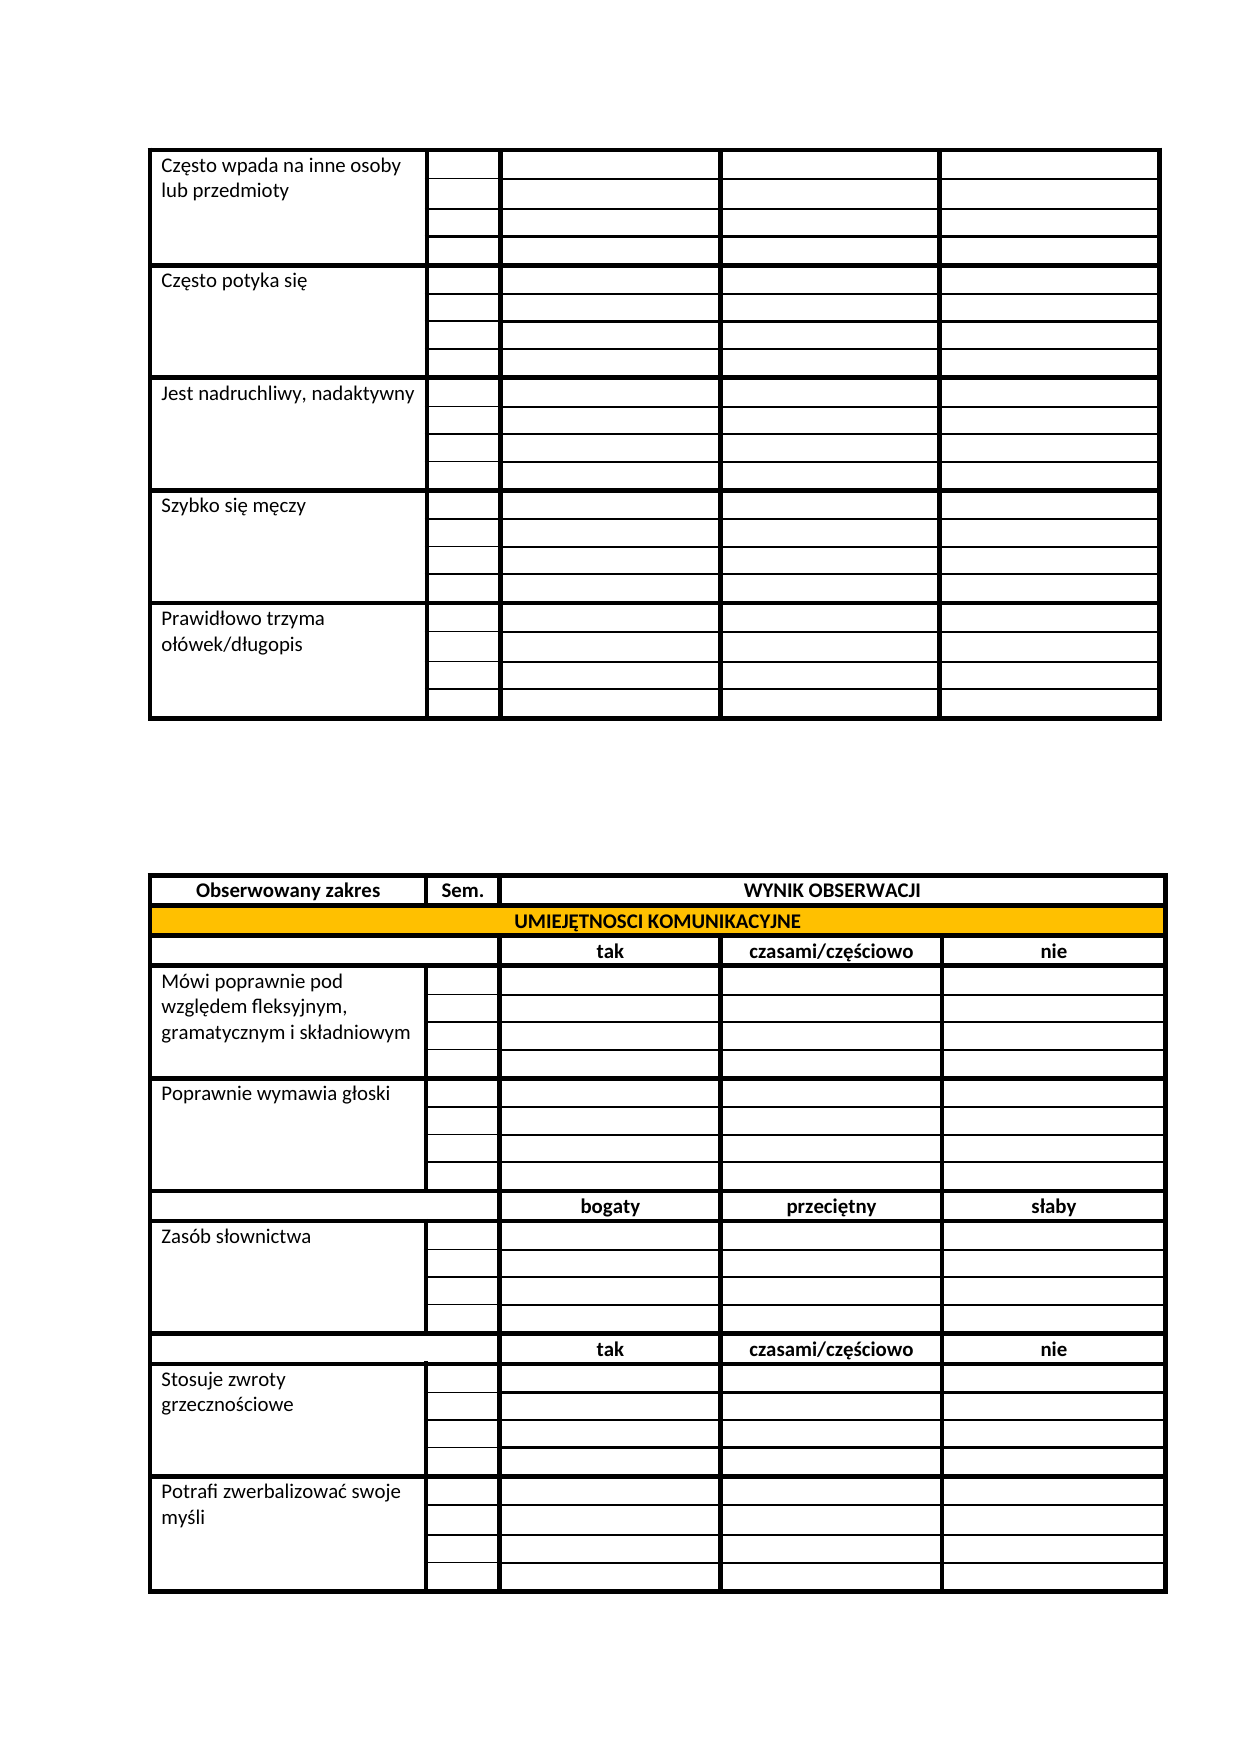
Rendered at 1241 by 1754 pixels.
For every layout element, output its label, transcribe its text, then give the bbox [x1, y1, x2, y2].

table_cell [723, 1223, 940, 1249]
table_cell [428, 1250, 497, 1276]
table_cell [428, 1563, 497, 1589]
table_cell [723, 1449, 940, 1474]
table_cell [502, 1564, 718, 1589]
table_header Sem. [428, 878, 497, 903]
table_cell [429, 605, 498, 631]
table_cell [942, 548, 1157, 573]
table_cell nie [944, 1336, 1163, 1361]
table_cell [503, 350, 718, 375]
table_cell [944, 968, 1163, 993]
table_cell Zasób słownictwa [152, 1223, 424, 1331]
table_cell [942, 295, 1157, 320]
table_cell [723, 238, 937, 263]
table_cell [428, 1023, 497, 1048]
table_cell [428, 1421, 497, 1446]
table_cell [502, 1251, 718, 1276]
table_cell [942, 493, 1157, 518]
table_cell [723, 408, 937, 433]
table_cell [723, 968, 940, 993]
table_cell [152, 1336, 497, 1361]
table_cell [428, 1448, 497, 1474]
table_cell [503, 690, 718, 716]
table_cell [429, 238, 498, 263]
table_cell Jest nadruchliwy, nadaktywny [152, 380, 425, 488]
table_cell [944, 1108, 1163, 1133]
table_cell [503, 323, 718, 348]
table_cell [502, 1394, 718, 1419]
table_cell [942, 435, 1157, 461]
table_cell [503, 268, 718, 293]
table_cell [502, 1278, 718, 1304]
table_cell [723, 575, 937, 601]
table_cell [942, 268, 1157, 293]
table_cell [723, 268, 937, 293]
table_cell [428, 1163, 497, 1188]
table_cell UMIEJĘTNOSCI KOMUNIKACYJNE [152, 908, 1163, 933]
table_cell [429, 575, 498, 601]
table_cell [723, 1394, 940, 1419]
table_cell [503, 152, 718, 178]
table_cell [429, 462, 498, 488]
table_cell [723, 1564, 940, 1589]
table_cell [944, 1564, 1163, 1589]
table_cell [944, 1306, 1163, 1331]
table_cell [428, 1223, 497, 1249]
table_cell słaby [944, 1193, 1163, 1219]
table_cell [942, 633, 1157, 661]
table_cell [723, 1163, 940, 1188]
table_cell czasami/częściowo [723, 1336, 940, 1361]
table_cell [944, 1536, 1163, 1562]
table_cell [429, 210, 498, 235]
table_cell [429, 407, 498, 433]
table_cell [503, 663, 718, 688]
table_cell [942, 180, 1157, 208]
table_cell przeciętny [723, 1193, 940, 1219]
table_cell Szybko się męczy [152, 493, 425, 601]
table_cell [944, 1051, 1163, 1076]
table_cell [502, 1306, 718, 1331]
table_cell [944, 1251, 1163, 1276]
table_cell Poprawnie wymawia głoski [152, 1081, 424, 1188]
table_cell [942, 350, 1157, 375]
table_cell [723, 633, 937, 661]
table_cell [942, 463, 1157, 488]
table_cell [428, 1479, 497, 1504]
table_cell [429, 295, 498, 320]
table_cell [502, 1023, 718, 1048]
table_cell [503, 575, 718, 601]
table_cell [944, 996, 1163, 1021]
table_cell [502, 1506, 718, 1534]
table_cell [942, 605, 1157, 631]
table_cell [502, 1108, 718, 1133]
table_cell Stosuje zwroty grzecznościowe [152, 1366, 424, 1474]
table_cell Często wpada na inne osoby lub przedmioty [152, 152, 425, 263]
table_cell [944, 1081, 1163, 1106]
table_cell [723, 1108, 940, 1133]
table_cell [723, 1251, 940, 1276]
table_cell [428, 1050, 497, 1076]
table_cell [429, 690, 498, 716]
table_cell czasami/częściowo [723, 938, 940, 963]
table_cell [502, 996, 718, 1021]
table_cell [503, 210, 718, 235]
table_cell [502, 1479, 718, 1504]
table_cell [723, 548, 937, 573]
table_cell [502, 1136, 718, 1161]
table_cell [944, 1479, 1163, 1504]
table_cell [723, 210, 937, 235]
table_cell [428, 1081, 497, 1106]
table_cell tak [502, 938, 718, 963]
table_cell [502, 968, 718, 993]
table_cell bogaty [502, 1193, 718, 1219]
table_cell [723, 1366, 940, 1391]
table_cell tak [502, 1336, 718, 1361]
table_cell [942, 323, 1157, 348]
table_cell [723, 152, 937, 178]
table_cell [723, 1421, 940, 1446]
table_cell [502, 1081, 718, 1106]
table_cell [503, 380, 718, 406]
table_cell [723, 1306, 940, 1331]
table_cell nie [944, 938, 1163, 963]
table_cell [723, 323, 937, 348]
table_cell [429, 380, 498, 406]
table_cell [723, 1536, 940, 1562]
table_cell [429, 268, 498, 293]
table_cell [723, 1051, 940, 1076]
table_cell [503, 463, 718, 488]
table_cell [723, 1023, 940, 1048]
table_cell [429, 179, 498, 208]
table_cell [502, 1163, 718, 1188]
table_cell [723, 493, 937, 518]
table_cell [942, 408, 1157, 433]
table_cell [723, 380, 937, 406]
table_cell [428, 1278, 497, 1304]
table_cell [428, 968, 497, 993]
table_cell [942, 210, 1157, 235]
table_cell [723, 1506, 940, 1534]
table_cell [503, 408, 718, 433]
table_cell [429, 632, 498, 661]
table_cell [942, 520, 1157, 546]
table_cell [723, 663, 937, 688]
table_cell [428, 1366, 497, 1391]
table_header WYNIK OBSERWACJI [502, 878, 1163, 903]
table_cell [152, 938, 497, 963]
table_cell [428, 1135, 497, 1161]
table_cell Mówi poprawnie pod względem fleksyjnym, gramatycznym i składniowym [152, 968, 424, 1076]
table_cell Potrafi zwerbalizować swoje myśli [152, 1479, 424, 1589]
table_cell [723, 1081, 940, 1106]
table_header Obserwowany zakres [152, 878, 424, 903]
table_cell Często potyka się [152, 268, 425, 375]
table_cell [429, 493, 498, 518]
table_cell [503, 605, 718, 631]
table_cell [429, 547, 498, 573]
table_cell [944, 1421, 1163, 1446]
table_cell [428, 1393, 497, 1419]
table_cell [944, 1223, 1163, 1249]
table_cell [428, 1305, 497, 1331]
table_cell [942, 238, 1157, 263]
table_cell [723, 1479, 940, 1504]
table_cell [723, 463, 937, 488]
table_cell [723, 996, 940, 1021]
table_cell [502, 1223, 718, 1249]
table_cell [503, 238, 718, 263]
table_cell [429, 520, 498, 546]
table_cell [503, 548, 718, 573]
table_cell [942, 152, 1157, 178]
table_cell [502, 1366, 718, 1391]
table_cell [503, 520, 718, 546]
table_cell [944, 1366, 1163, 1391]
table_cell [503, 295, 718, 320]
table_cell [429, 435, 498, 461]
table_cell [502, 1536, 718, 1562]
table_cell [428, 1108, 497, 1133]
table_cell [428, 1506, 497, 1534]
table_cell [723, 295, 937, 320]
table_cell [723, 520, 937, 546]
table_cell [723, 605, 937, 631]
table_cell [152, 1193, 497, 1219]
table_cell [723, 1136, 940, 1161]
table_cell [429, 152, 498, 178]
table_cell [723, 435, 937, 461]
table_cell [944, 1136, 1163, 1161]
table_cell [723, 690, 937, 716]
table_cell [944, 1394, 1163, 1419]
table_cell [944, 1506, 1163, 1534]
table_cell [723, 180, 937, 208]
table_cell [429, 322, 498, 348]
table_cell [942, 380, 1157, 406]
table_cell [942, 575, 1157, 601]
table_cell [428, 995, 497, 1021]
table_cell [503, 493, 718, 518]
table_cell [429, 662, 498, 688]
table_cell [428, 1536, 497, 1562]
table_cell [503, 633, 718, 661]
table_cell [502, 1449, 718, 1474]
table_cell [944, 1278, 1163, 1304]
table_cell [502, 1051, 718, 1076]
table_cell [503, 180, 718, 208]
table_cell [502, 1421, 718, 1446]
table_cell [942, 663, 1157, 688]
table_cell [723, 1278, 940, 1304]
table_cell Prawidłowo trzyma ołówek/długopis [152, 605, 425, 716]
table_cell [942, 690, 1157, 716]
table_cell [429, 350, 498, 375]
table_cell [944, 1449, 1163, 1474]
table_cell [503, 435, 718, 461]
table_cell [944, 1163, 1163, 1188]
table_cell [723, 350, 937, 375]
table_cell [944, 1023, 1163, 1048]
